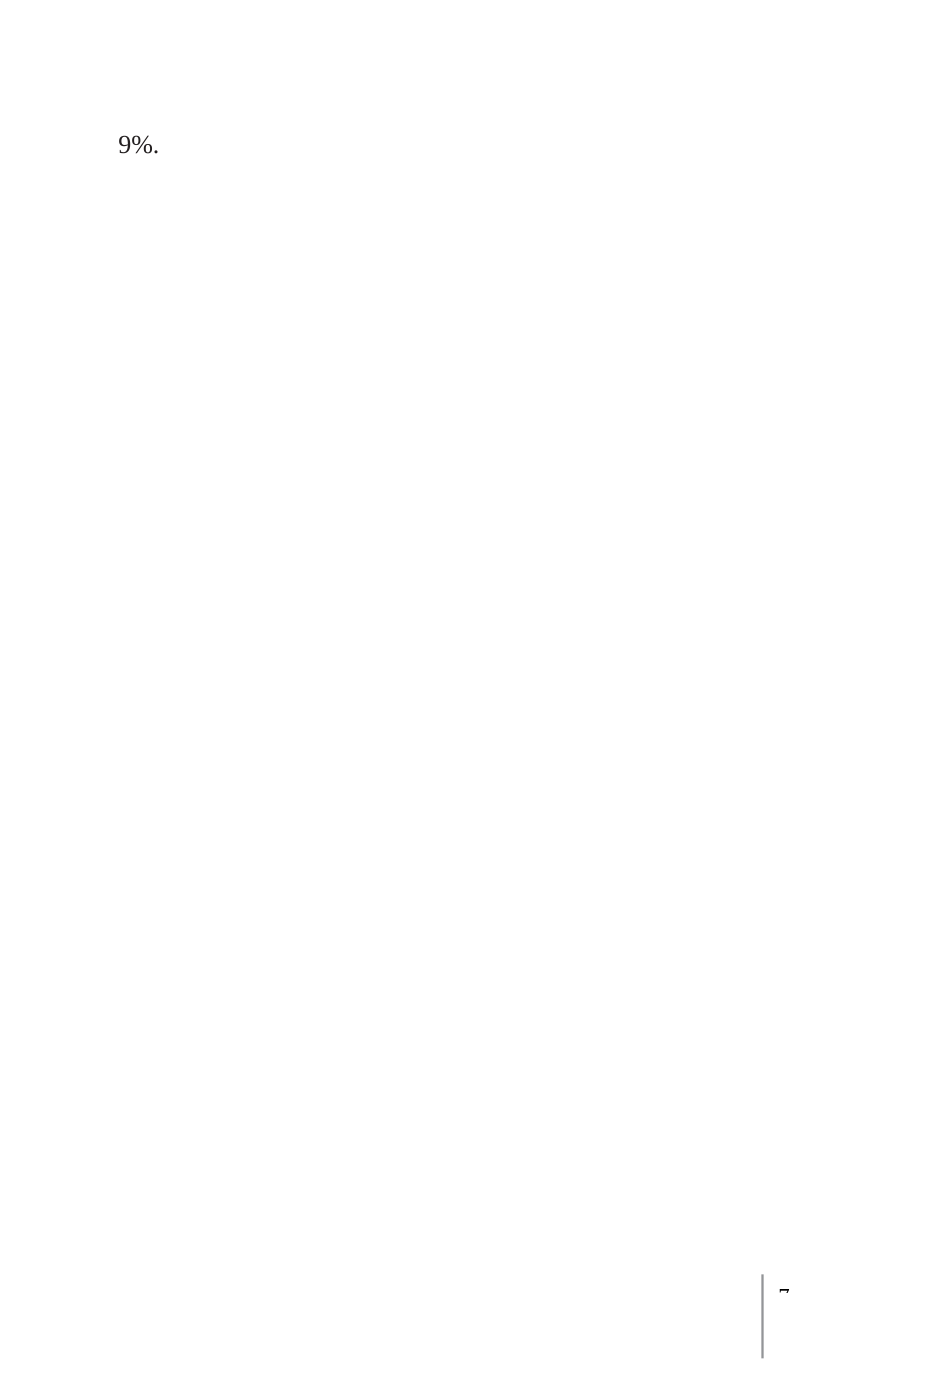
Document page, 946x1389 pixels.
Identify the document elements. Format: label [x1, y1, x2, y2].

text [118, 129, 769, 159]
